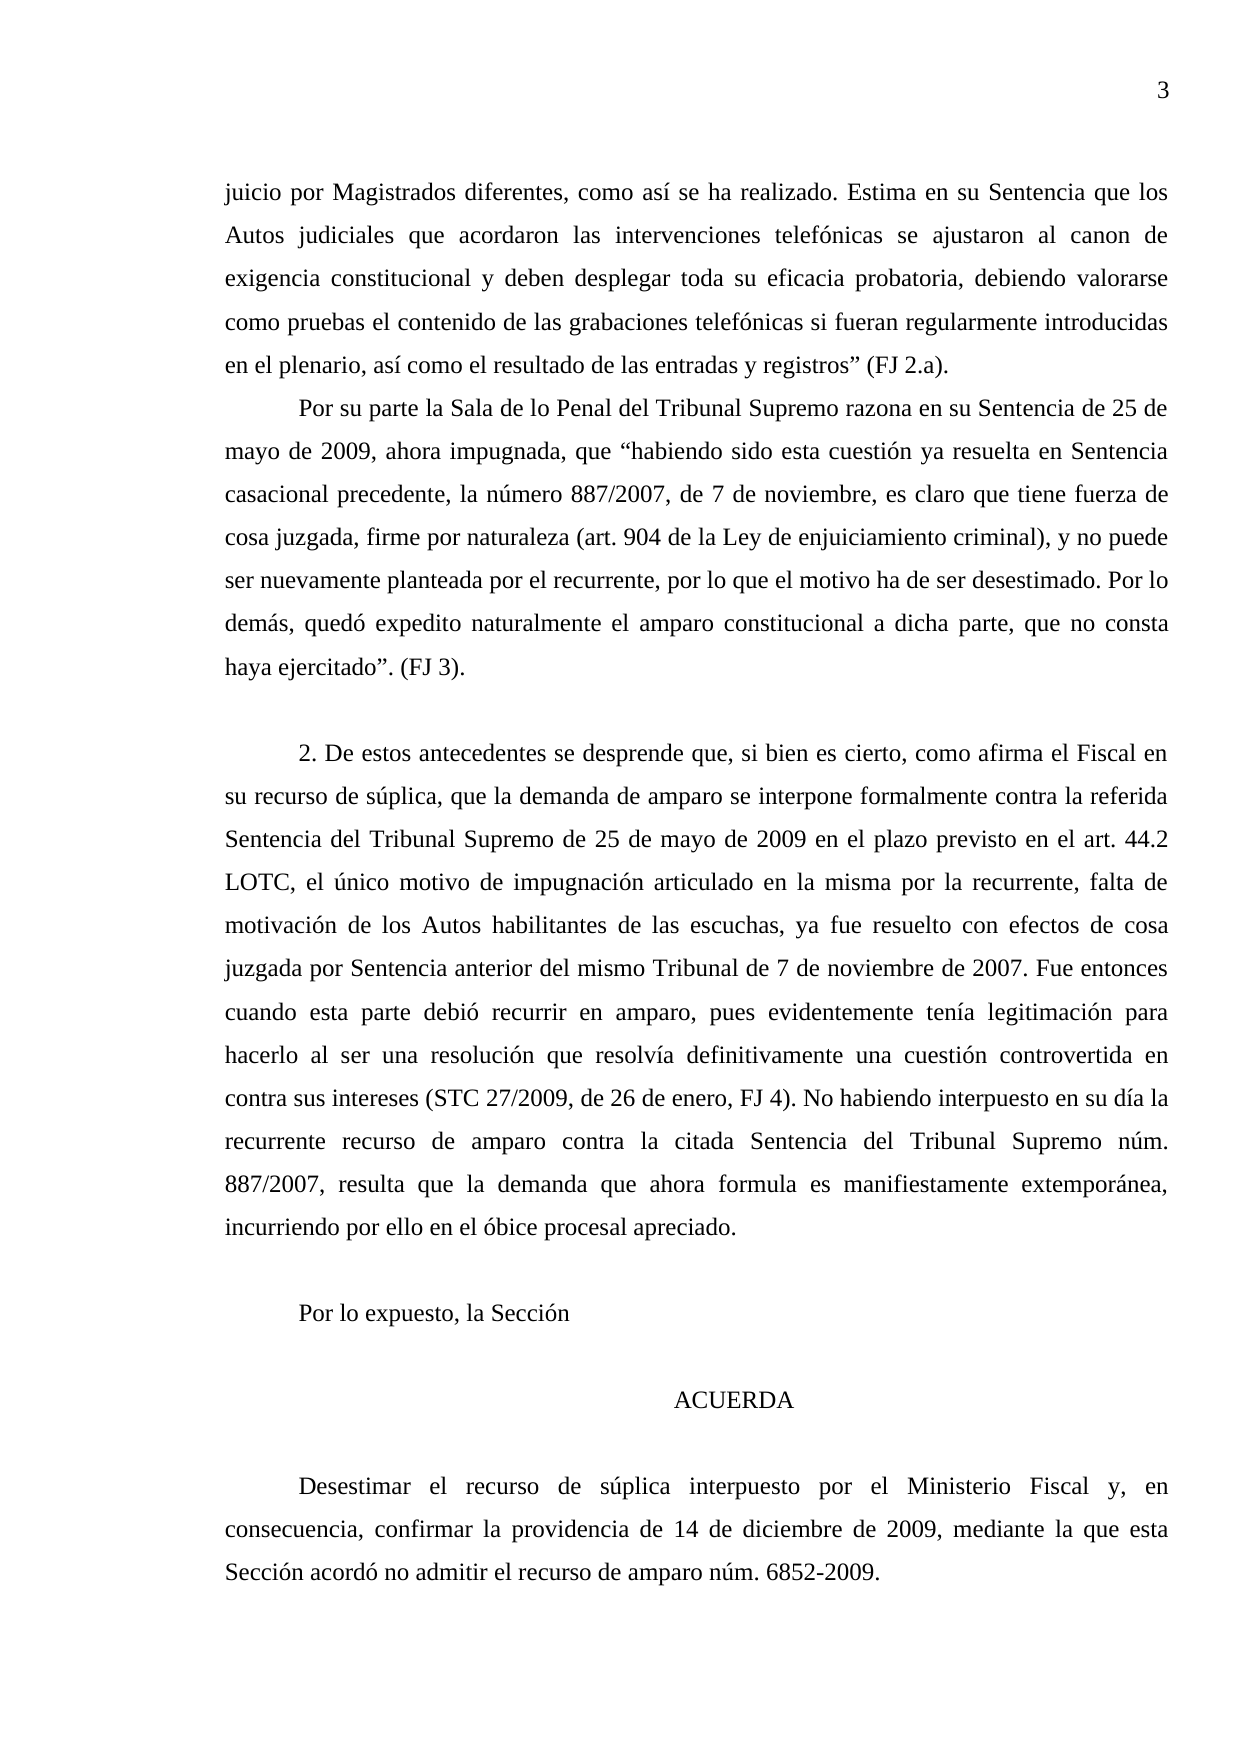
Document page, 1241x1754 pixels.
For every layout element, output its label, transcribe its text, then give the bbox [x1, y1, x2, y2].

text 2. De estos antecedentes se desprende que, si bien es cierto, como afirma el Fiscal en su recurso de súplica, que la demanda de amparo se interpone formalmente contra la referida Sentencia del Tribunal Supremo de 25 de mayo de 2009 en el plazo previsto en el art. 44.2 LOTC, el único motivo de impugnación articulado en la misma por la recurrente, falta de motivación de los Autos habilitantes de las escuchas, ya fue resuelto con efectos de cosa juzgada por Sentencia anterior del mismo Tribunal de 7 de noviembre de 2007. Fue entonces cuando esta parte debió recurrir en amparo, pues evidentemente tenía legitimación para hacerlo al ser una resolución que resolvía definitivamente una cuestión controvertida en contra sus intereses (STC 27/2009, de 26 de enero, FJ 4). No habiendo interpuesto en su día la recurrente recurso de amparo contra la citada Sentencia del Tribunal Supremo núm. 887/2007, resulta que la demanda que ahora formula es manifiestamente extemporánea, incurriendo por ello en el óbice procesal apreciado. [224, 738, 1169, 1241]
text Desestimar el recurso de súplica interpuesto por el Ministerio Fiscal y, en consecuencia, confirmar la providencia de 14 de diciembre de 2009, mediante la que esta Sección acordó no admitir el recurso de amparo núm. 6852-2009. [224, 1471, 1169, 1586]
text Por su parte la Sala de lo Penal del Tribunal Supremo razona en su Sentencia de 25 de mayo de 2009, ahora impugnada, que “habiendo sido esta cuestión ya resuelta en Sentencia casacional precedente, la número 887/2007, de 7 de noviembre, es claro que tiene fuerza de cosa juzgada, firme por naturaleza (art. 904 de la Ley de enjuiciamiento criminal), y no puede ser nuevamente planteada por el recurrente, por lo que el motivo ha de ser desestimado. Por lo demás, quedó expedito naturalmente el amparo constitucional a dicha parte, que no consta haya ejercitado”. (FJ 3). [224, 393, 1169, 680]
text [224, 177, 1169, 378]
text Por lo expuesto, la Sección [224, 1298, 1169, 1327]
text ACUERDA [224, 1385, 1169, 1413]
